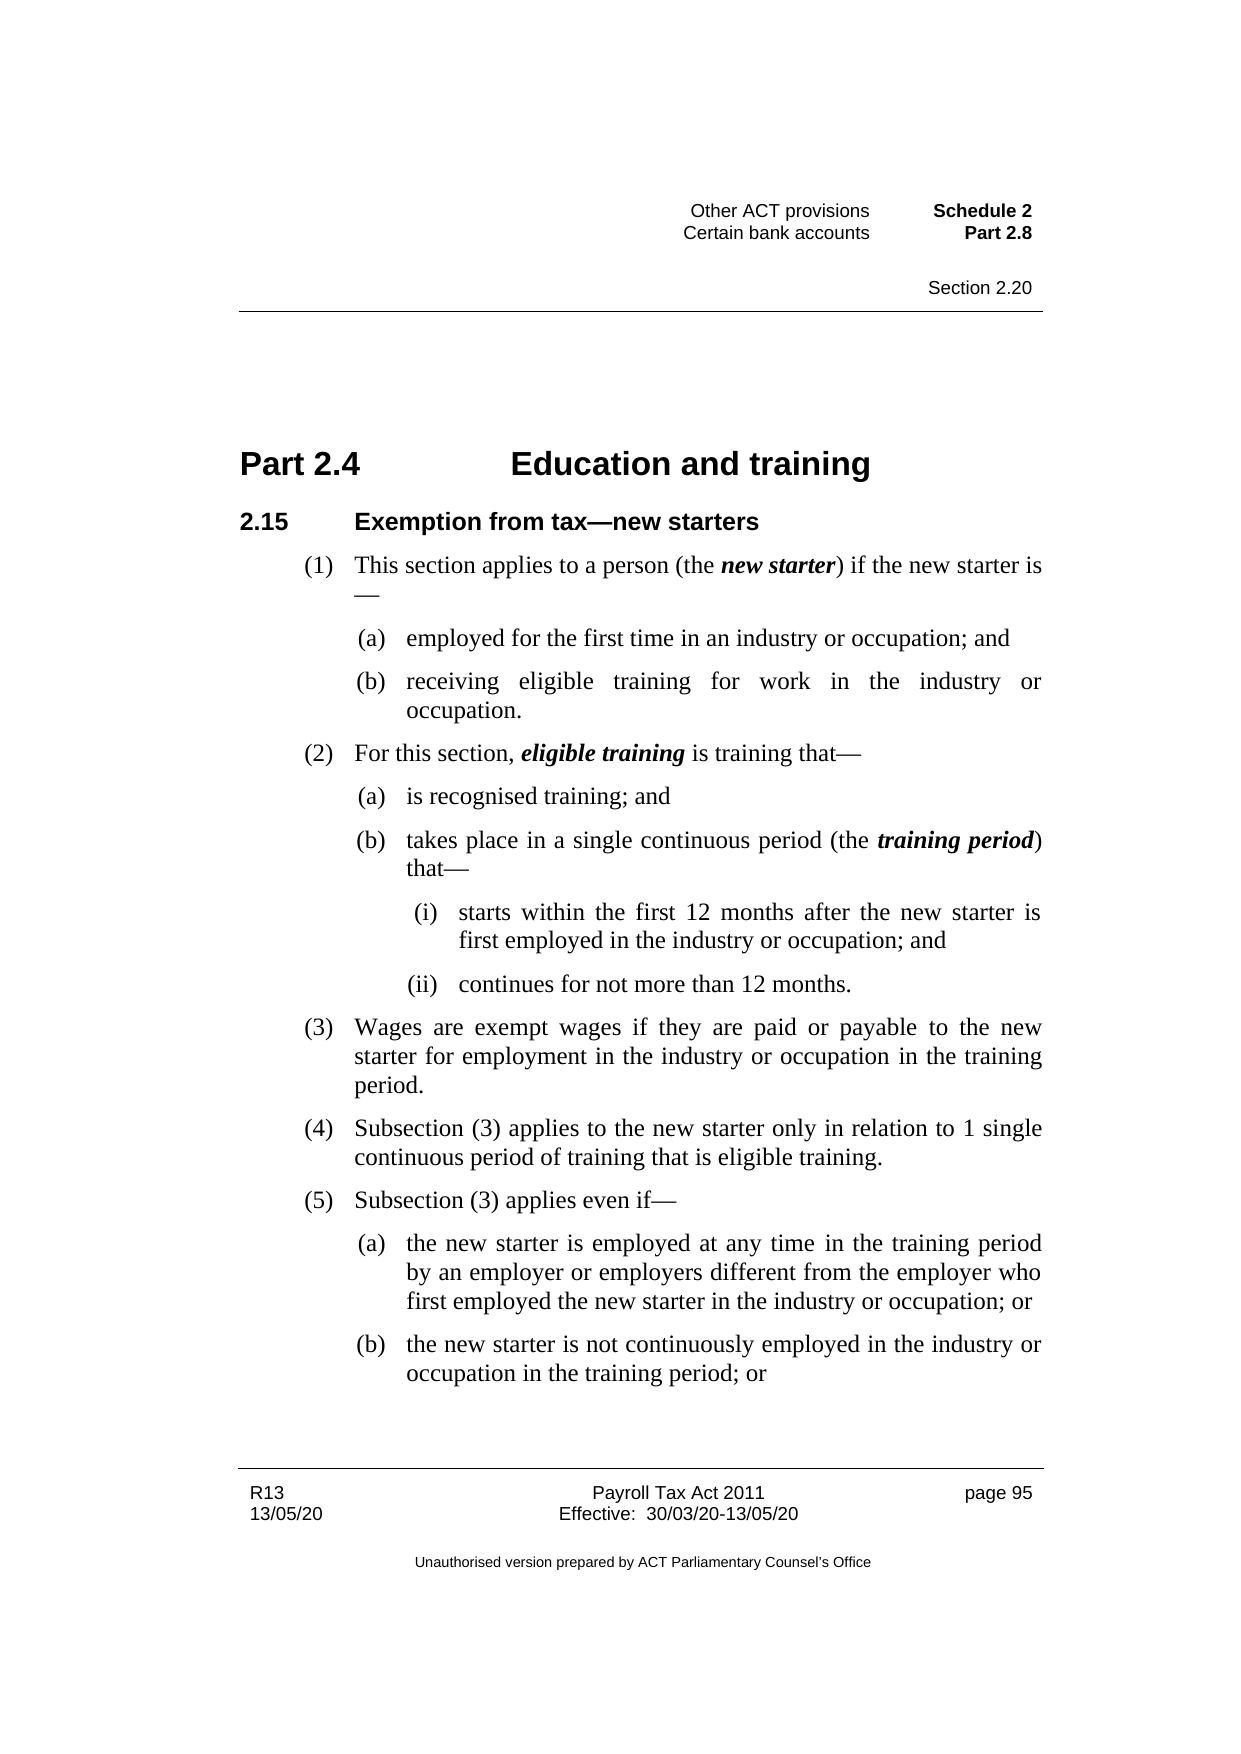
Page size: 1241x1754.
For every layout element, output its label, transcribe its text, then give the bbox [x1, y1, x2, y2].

text (i) starts within the first 12 months after the new starter is first employed in the industry or occupation; and [239, 897, 1042, 954]
text (2) For this section, eligible training is training that— [239, 738, 1042, 767]
text (4) Subsection (3) applies to the new starter only in relation to 1 single continuous period of training that is eligible training. [239, 1113, 1042, 1171]
text (1) This section applies to a person (the new starter) if the new starter is— [239, 551, 1042, 608]
text (a) is recognised training; and [239, 781, 1042, 810]
subtitle 2.15 Exemption from tax—new starters [239, 507, 1042, 536]
text (b) takes place in a single continuous period (the training period) that— [239, 825, 1042, 882]
text (b) the new starter is not continuously employed in the industry or occupation in the training period; or [239, 1329, 1042, 1387]
text (5) Subsection (3) applies even if— [239, 1185, 1042, 1214]
text (3) Wages are exempt wages if they are paid or payable to the new starter for employment in the industry or occupation in the training period. [239, 1012, 1042, 1098]
text (ii) continues for not more than 12 months. [239, 969, 1042, 998]
text (b) receiving eligible training for work in the industry or occupation. [239, 666, 1042, 723]
text (a) the new starter is employed at any time in the training period by an employer or employers different from the employer who first employed the new starter in the industry or occupation; or [239, 1228, 1042, 1315]
text Part 2.4 Education and training [239, 444, 1042, 482]
text (a) employed for the first time in an industry or occupation; and [239, 623, 1042, 651]
